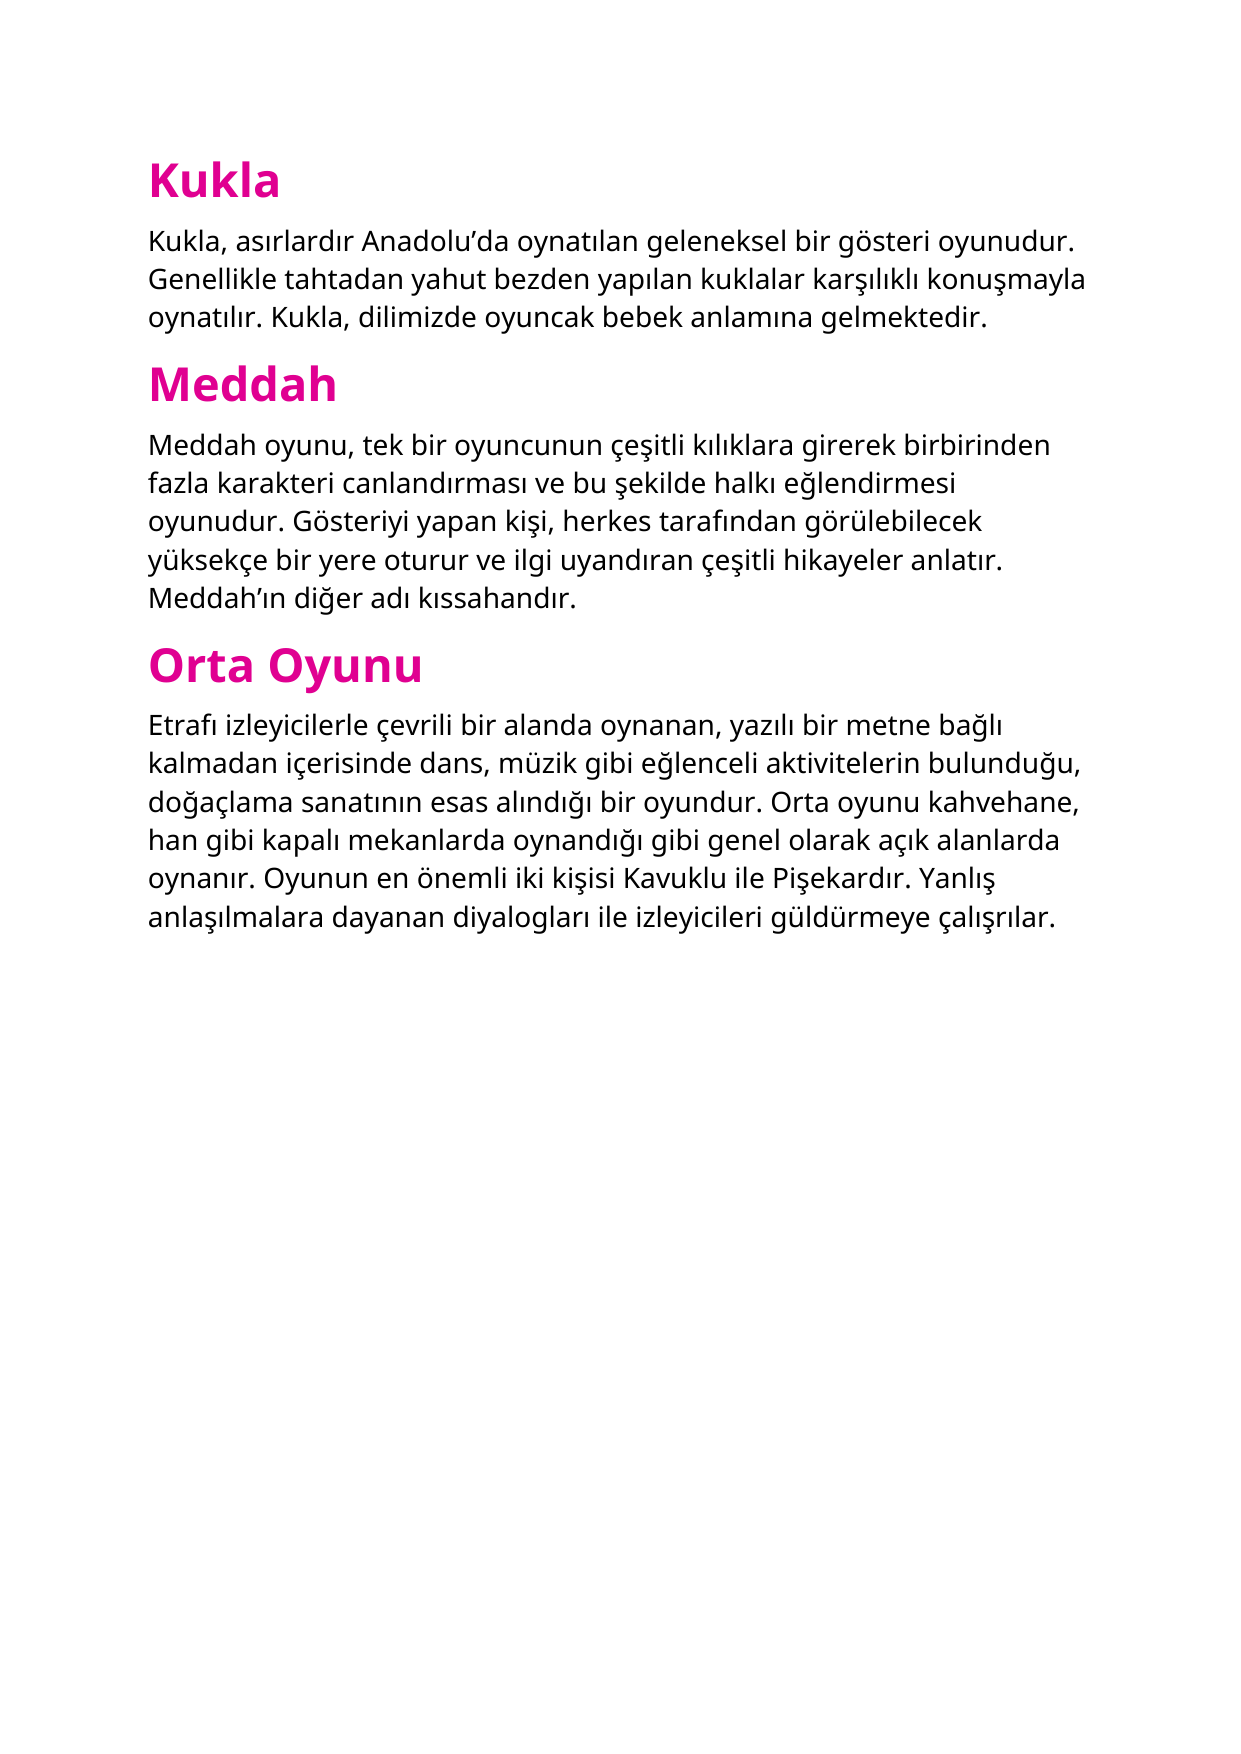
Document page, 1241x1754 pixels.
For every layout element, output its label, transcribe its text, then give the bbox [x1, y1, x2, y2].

text Meddah oyunu, tek bir oyuncunun çeşitli kılıklara girerek birbirinden fazla karakteri canlandırması ve bu şekilde halkı eğlendirmesi oyunudur. Gösteriyi yapan kişi, herkes tarafından görülebilecek yüksekçe bir yere oturur ve ilgi uyandıran çeşitli hikayeler anlatır. Meddah’ın diğer adı kıssahandır. [148, 425, 1093, 617]
text Kukla, asırlardır Anadolu’da oynatılan geleneksel bir gösteri oyunudur. Genellikle tahtadan yahut bezden yapılan kuklalar karşılıklı konuşmayla oynatılır. Kukla, dilimizde oyuncak bebek anlamına gelmektedir. [148, 221, 1093, 336]
text Etrafı izleyicilerle çevrili bir alanda oynanan, yazılı bir metne bağlı kalmadan içerisinde dans, müzik gibi eğlenceli aktivitelerin bulunduğu, doğaçlama sanatının esas alındığı bir oyundur. Orta oyunu kahvehane, han gibi kapalı mekanlarda oynandığı gibi genel olarak açık alanlarda oynanır. Oyunun en önemli iki kişisi Kavuklu ile Pişekardır. Yanlış anlaşılmalara dayanan diyalogları ile izleyicileri güldürmeye çalışrılar. [148, 706, 1093, 936]
subtitle Kukla [148, 148, 1093, 211]
subtitle Orta Oyunu [148, 632, 1093, 696]
subtitle Meddah [148, 352, 1093, 415]
